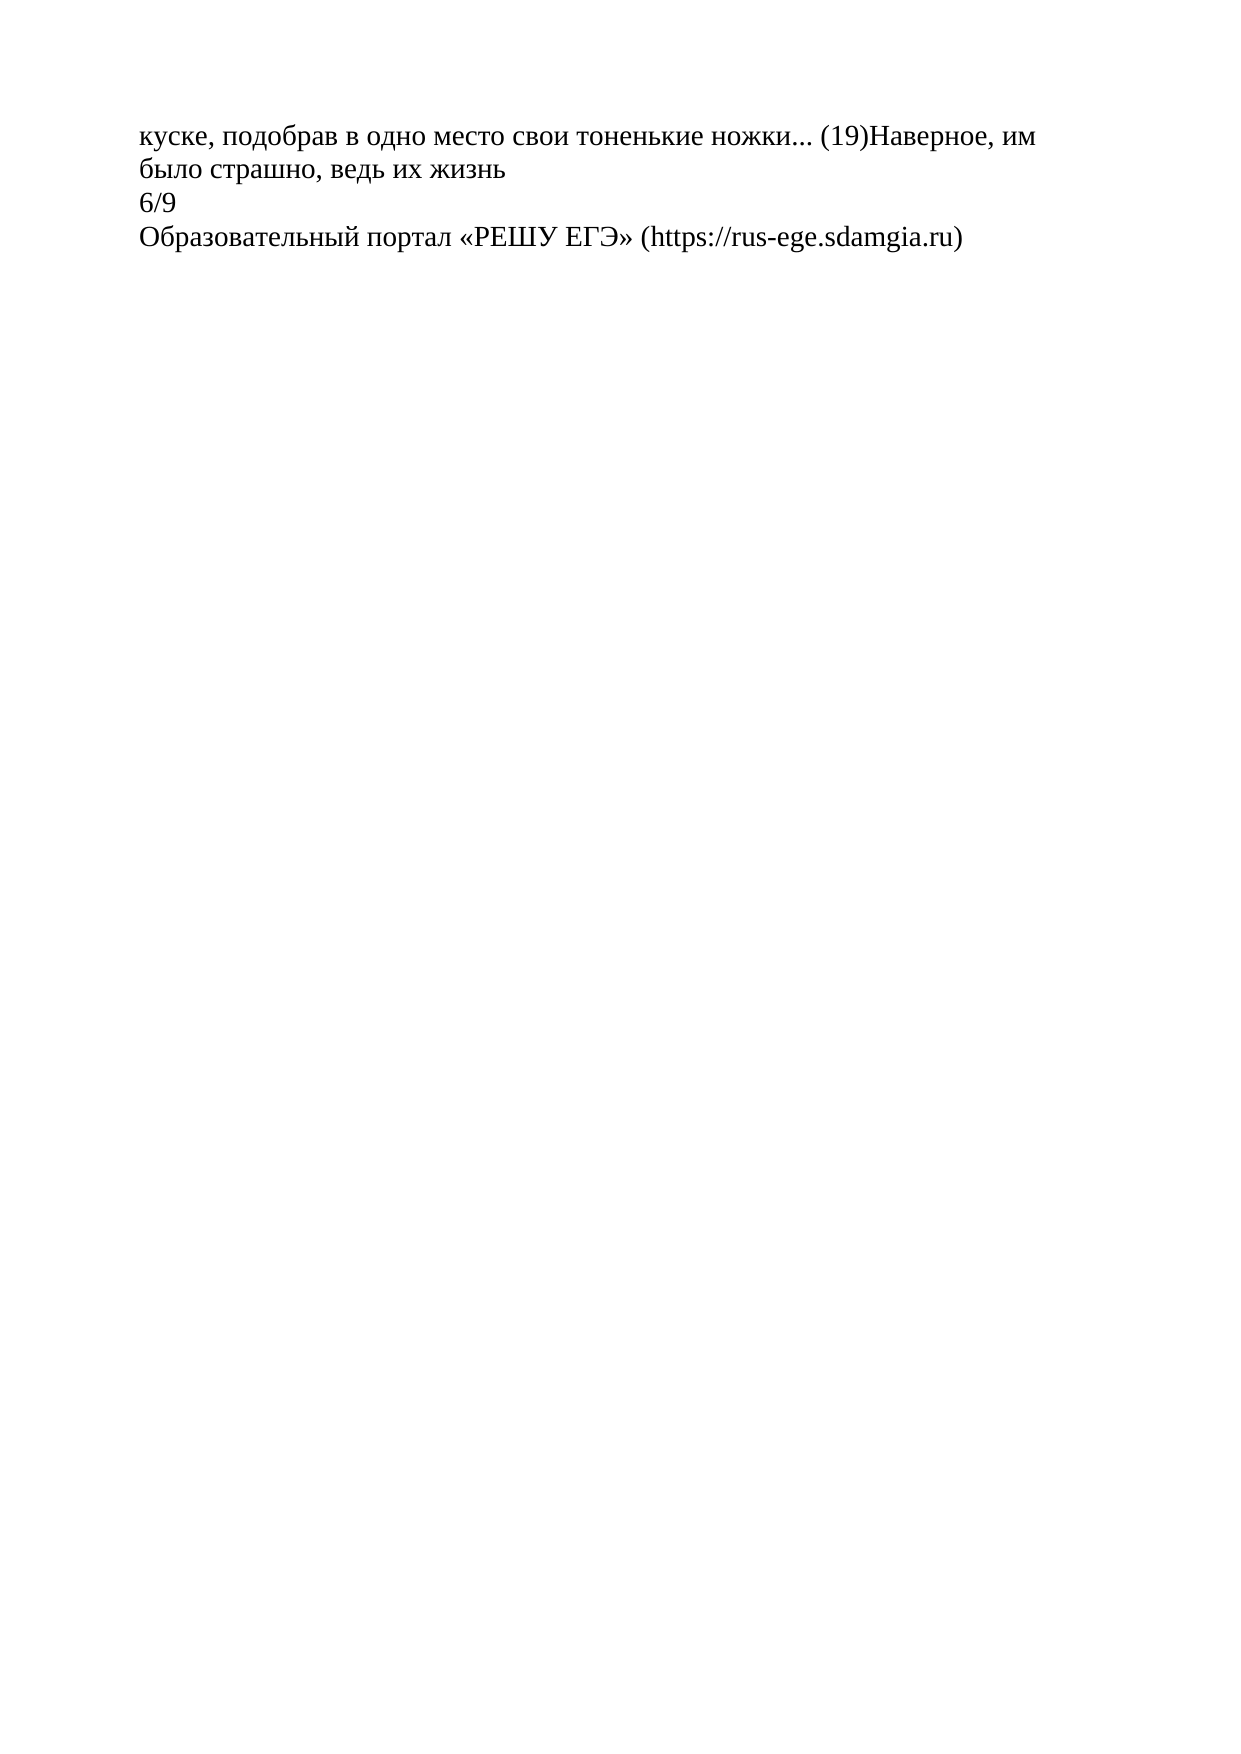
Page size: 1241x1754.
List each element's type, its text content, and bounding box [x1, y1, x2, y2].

text Образовательный портал «РЕШУ ЕГЭ» (https://rus-ege.sdamgia.ru) [139, 219, 1101, 252]
text куске, подобрав в одно место свои тоненькие ножки... (19)Наверное, им было страшно, ведь их жизнь [139, 118, 1101, 185]
text 6/9 [139, 185, 1101, 219]
